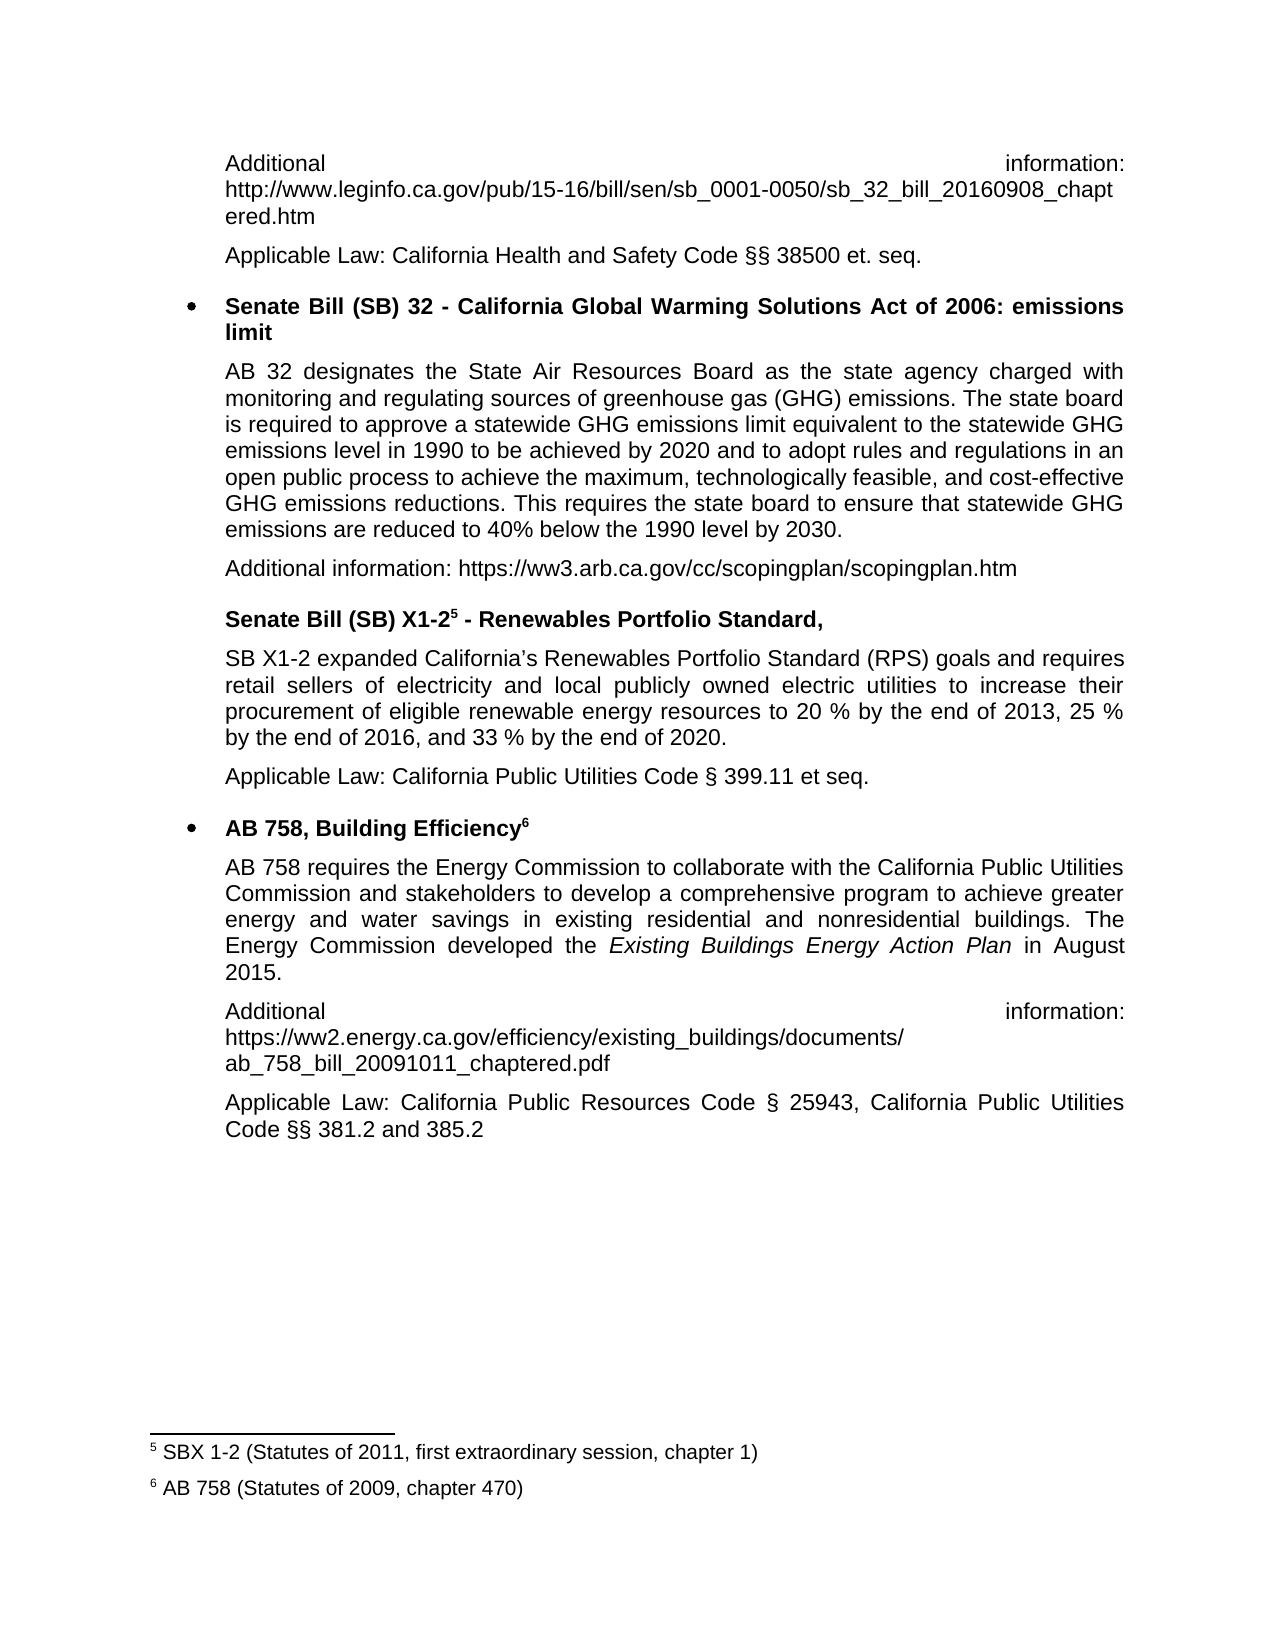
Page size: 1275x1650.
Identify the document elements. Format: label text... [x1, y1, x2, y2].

text AB 758 requires the Energy Commission to collaborate with the California Public Utilities Commission and stakeholders to develop a comprehensive program to achieve greater energy and water savings in existing residential and nonresidential buildings. The Energy Commission developed the Existing Buildings Energy Action Plan in August 2015. [225, 853, 1125, 985]
list AB 758, Building Efficiency [187, 814, 1125, 841]
text Additional information: https://ww3.arb.ca.gov/cc/scopingplan/scopingplan.htm [225, 555, 1125, 581]
text Applicable Law: California Public Utilities Code § 399.11 et seq. [225, 763, 1125, 789]
text Additional information: http://www.leginfo.ca.gov/pub/15-16/bill/sen/sb_0001-0050/sb_32_bill_20160908_chaptered.htm [225, 150, 1125, 229]
text Applicable Law: California Public Resources Code § 25943, California Public Utilities Code §§ 381.2 and 385.2 [225, 1089, 1125, 1142]
text Senate Bill (SB) X1-2 - Renewables Portfolio Standard, [225, 606, 1125, 633]
list Senate Bill (SB) 32 - California Global Warming Solutions Act of 2006: emissions limit [187, 293, 1125, 346]
text AB 32 designates the State Air Resources Board as the state agency charged with monitoring and regulating sources of greenhouse gas (GHG) emissions. The state board is required to approve a statewide GHG emissions limit equivalent to the statewide GHG emissions level in 1990 to be achieved by 2020 and to adopt rules and regulations in an open public process to achieve the maximum, technologically feasible, and cost-effective GHG emissions reductions. This requires the state board to ensure that statewide GHG emissions are reduced to 40% below the 1990 level by 2030. [225, 358, 1125, 543]
text Applicable Law: California Health and Safety Code §§ 38500 et. seq. [225, 242, 1125, 268]
text SB X1-2 expanded California’s Renewables Portfolio Standard (RPS) goals and requires retail sellers of electricity and local publicly owned electric utilities to increase their procurement of eligible renewable energy resources to 20 % by the end of 2013, 25 % by the end of 2016, and 33 % by the end of 2020. [225, 645, 1125, 751]
text Additional information: https://ww2.energy.ca.gov/efficiency/existing_buildings/documents/ab_758_bill_20091011_chaptered.pdf [225, 998, 1125, 1077]
